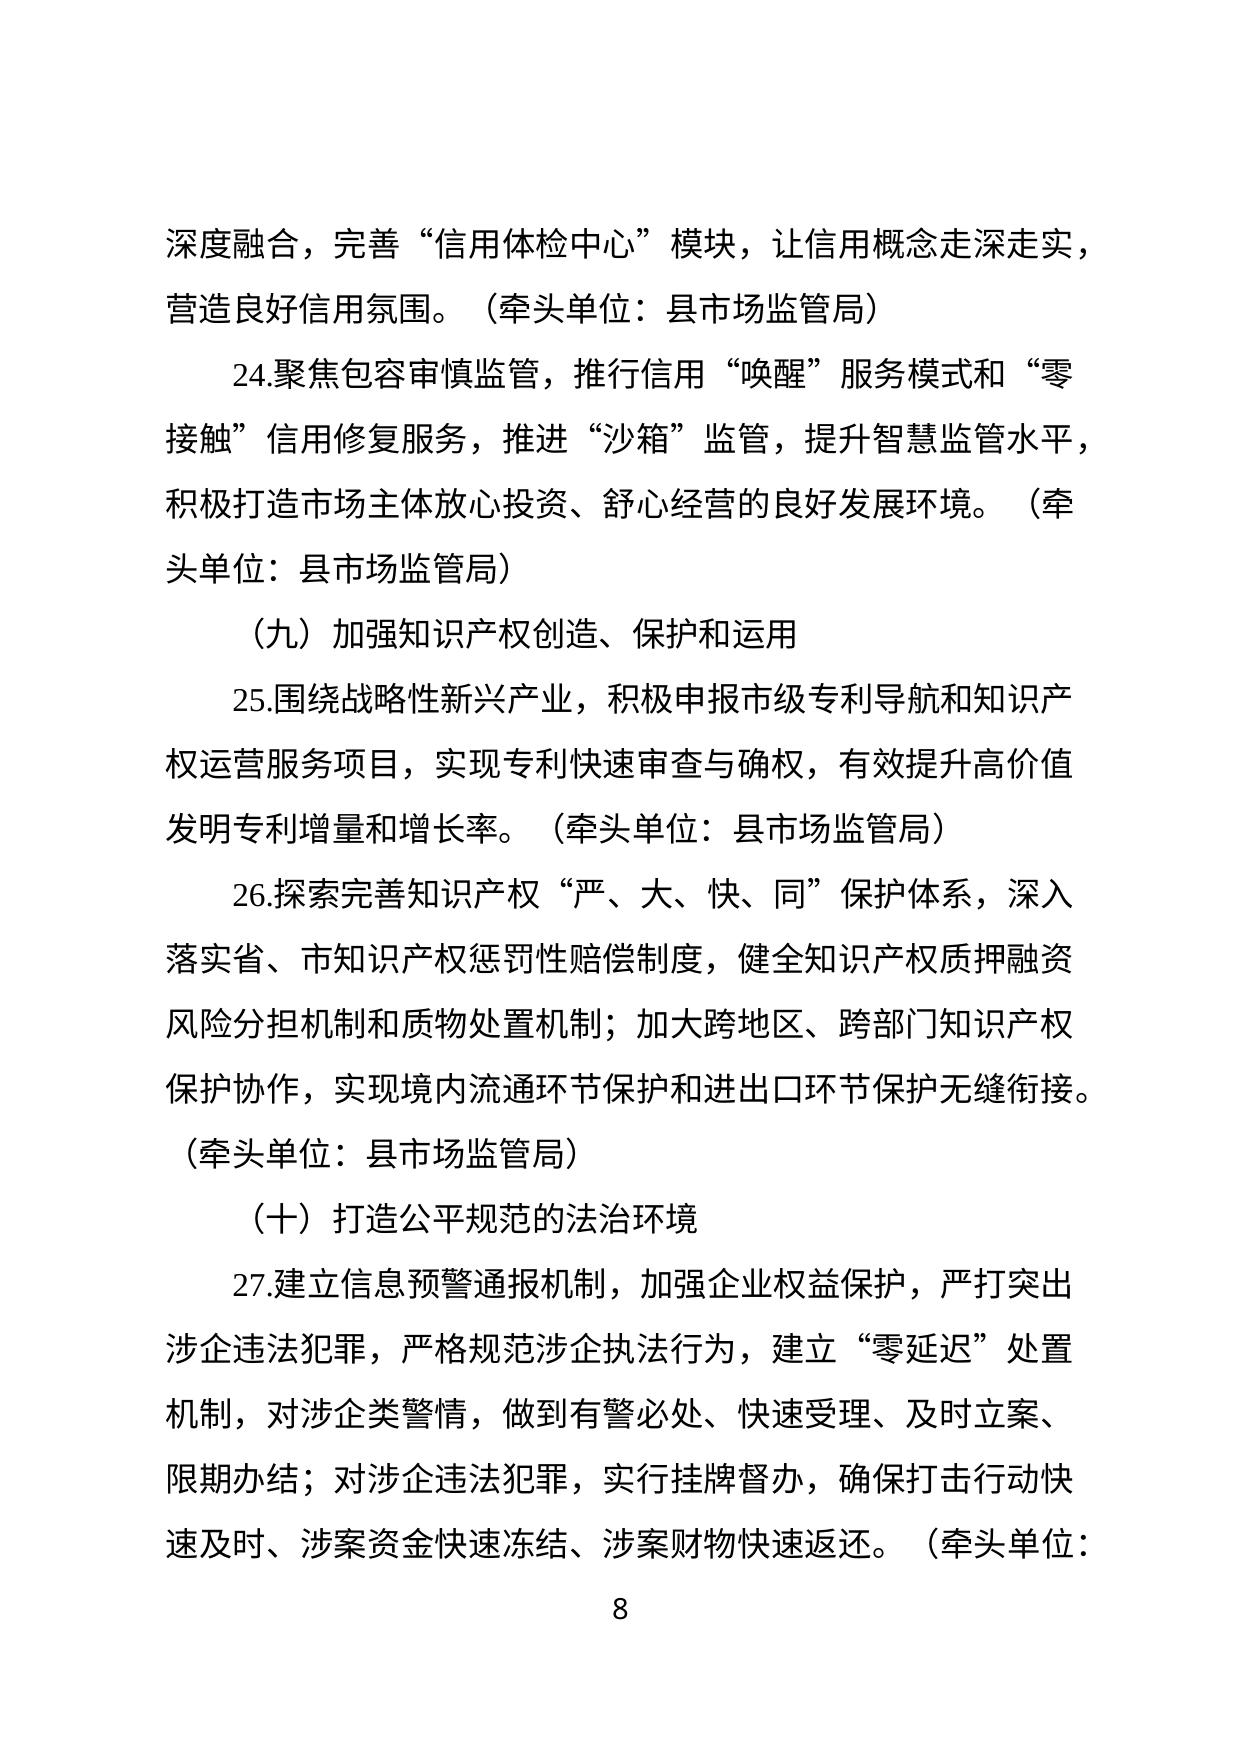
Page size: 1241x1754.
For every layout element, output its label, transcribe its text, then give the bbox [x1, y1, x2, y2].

text 24.聚焦包容审慎监管，推行信用“唤醒”服务模式和“零接触”信用修复服务，推进“沙箱”监管，提升智慧监管水平，积极打造市场主体放心投资、舒心经营的良好发展环境。（牵头单位：县市场监管局） [165, 339, 1075, 599]
text （十）打造公平规范的法治环境 [165, 1184, 1075, 1249]
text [165, 209, 1075, 339]
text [165, 1249, 1075, 1574]
text （九）加强知识产权创造、保护和运用 [165, 599, 1075, 664]
text 25.围绕战略性新兴产业，积极申报市级专利导航和知识产权运营服务项目，实现专利快速审查与确权，有效提升高价值发明专利增量和增长率。（牵头单位：县市场监管局） [165, 664, 1075, 859]
text 26.探索完善知识产权“严、大、快、同”保护体系，深入落实省、市知识产权惩罚性赔偿制度，健全知识产权质押融资风险分担机制和质物处置机制；加大跨地区、跨部门知识产权保护协作，实现境内流通环节保护和进出口环节保护无缝衔接。（牵头单位：县市场监管局） [165, 859, 1075, 1184]
